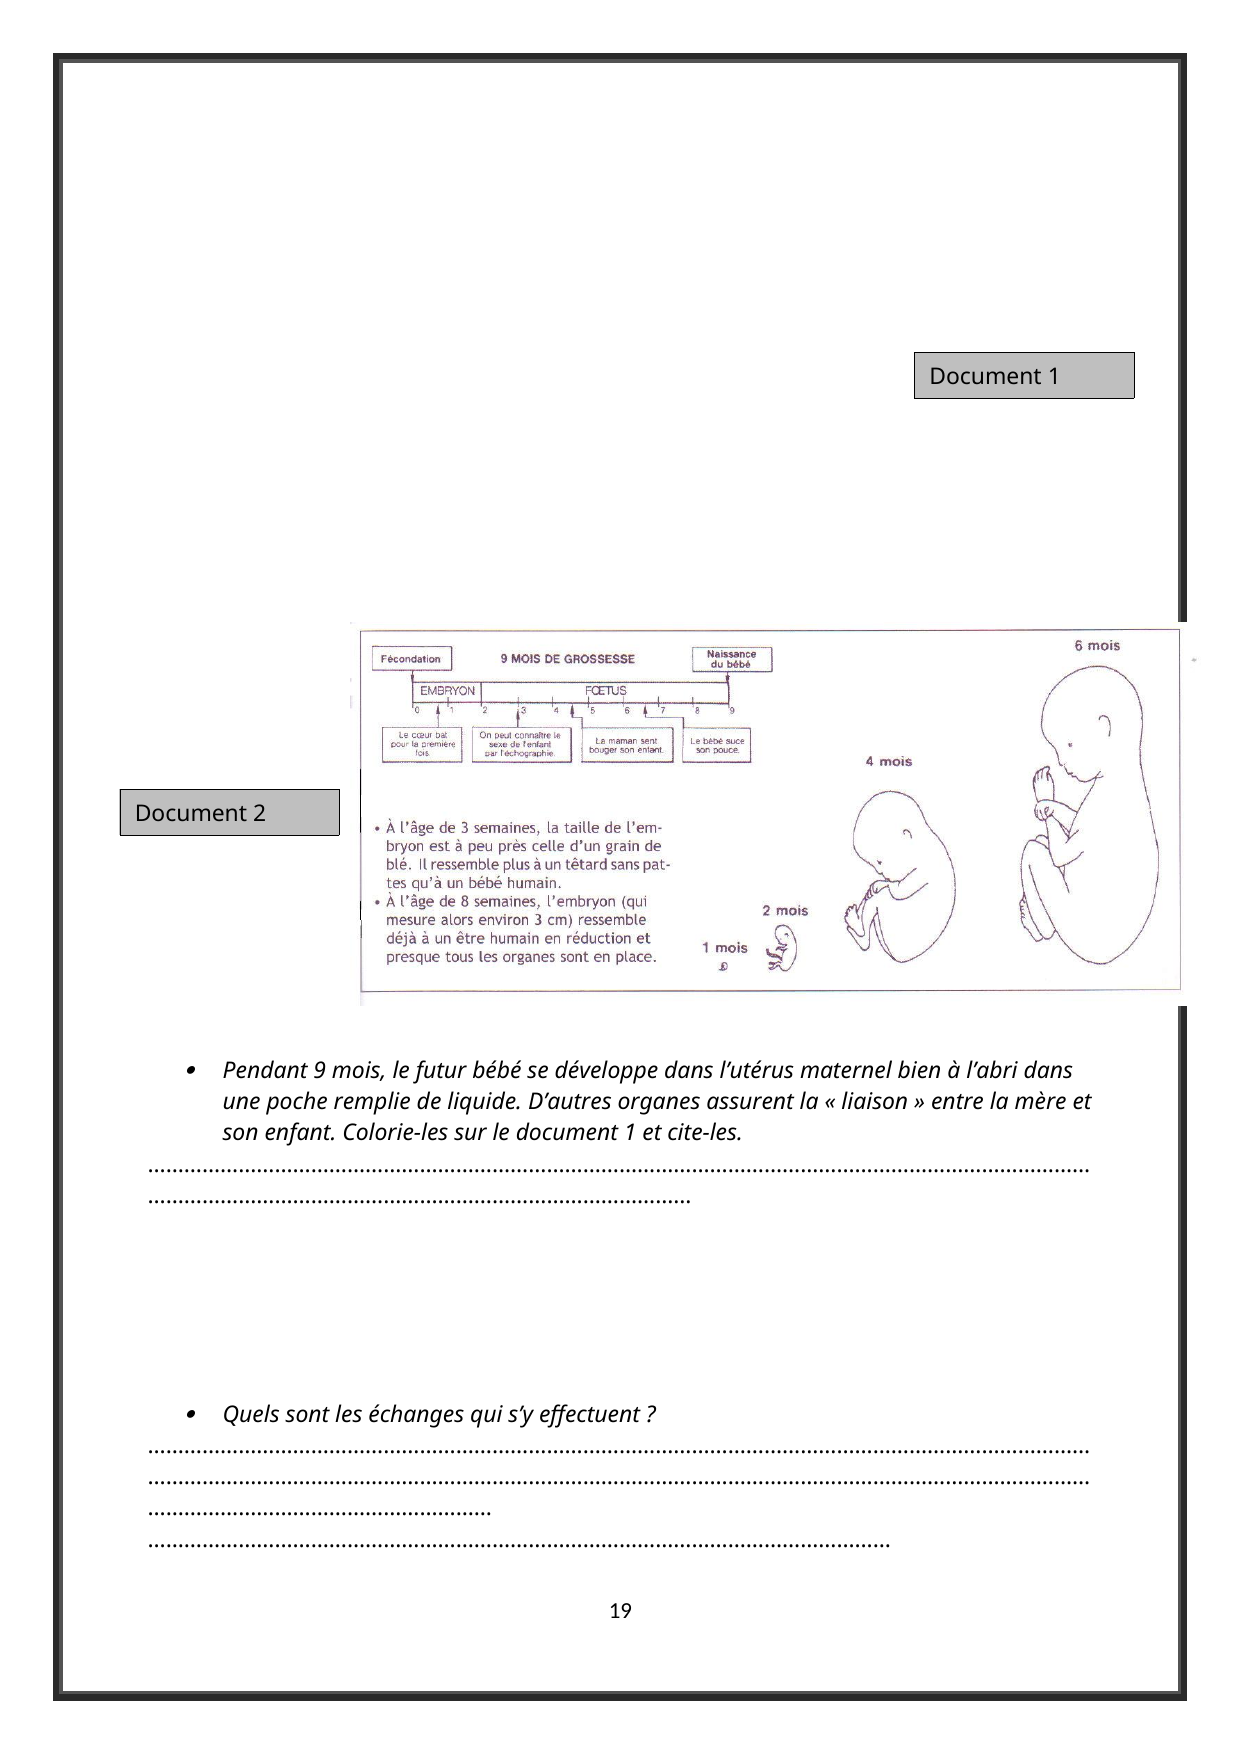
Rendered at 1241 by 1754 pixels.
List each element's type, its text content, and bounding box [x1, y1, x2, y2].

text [147, 1522, 1093, 1554]
text ………………………………………………………………………………………………………………………………………………………………………………………………………………………… [147, 1147, 1093, 1210]
list Quels sont les échanges qui s’y effectuent ? [185, 1397, 1093, 1429]
picture [350, 622, 1206, 1006]
list Pendant 9 mois, le futur bébé se développe dans l’utérus maternel bien à l’abri dans une poche remplie de liquide. D’autres organes assurent la « liaison » entre la mère et son enfant. Colorie-les sur le document 1 et cite-les. [185, 1054, 1093, 1147]
text ……………………………………………………………………………………………………………………………………………………………………………………………………………………………………………………………………………………………………………………………………… [147, 1429, 1093, 1522]
